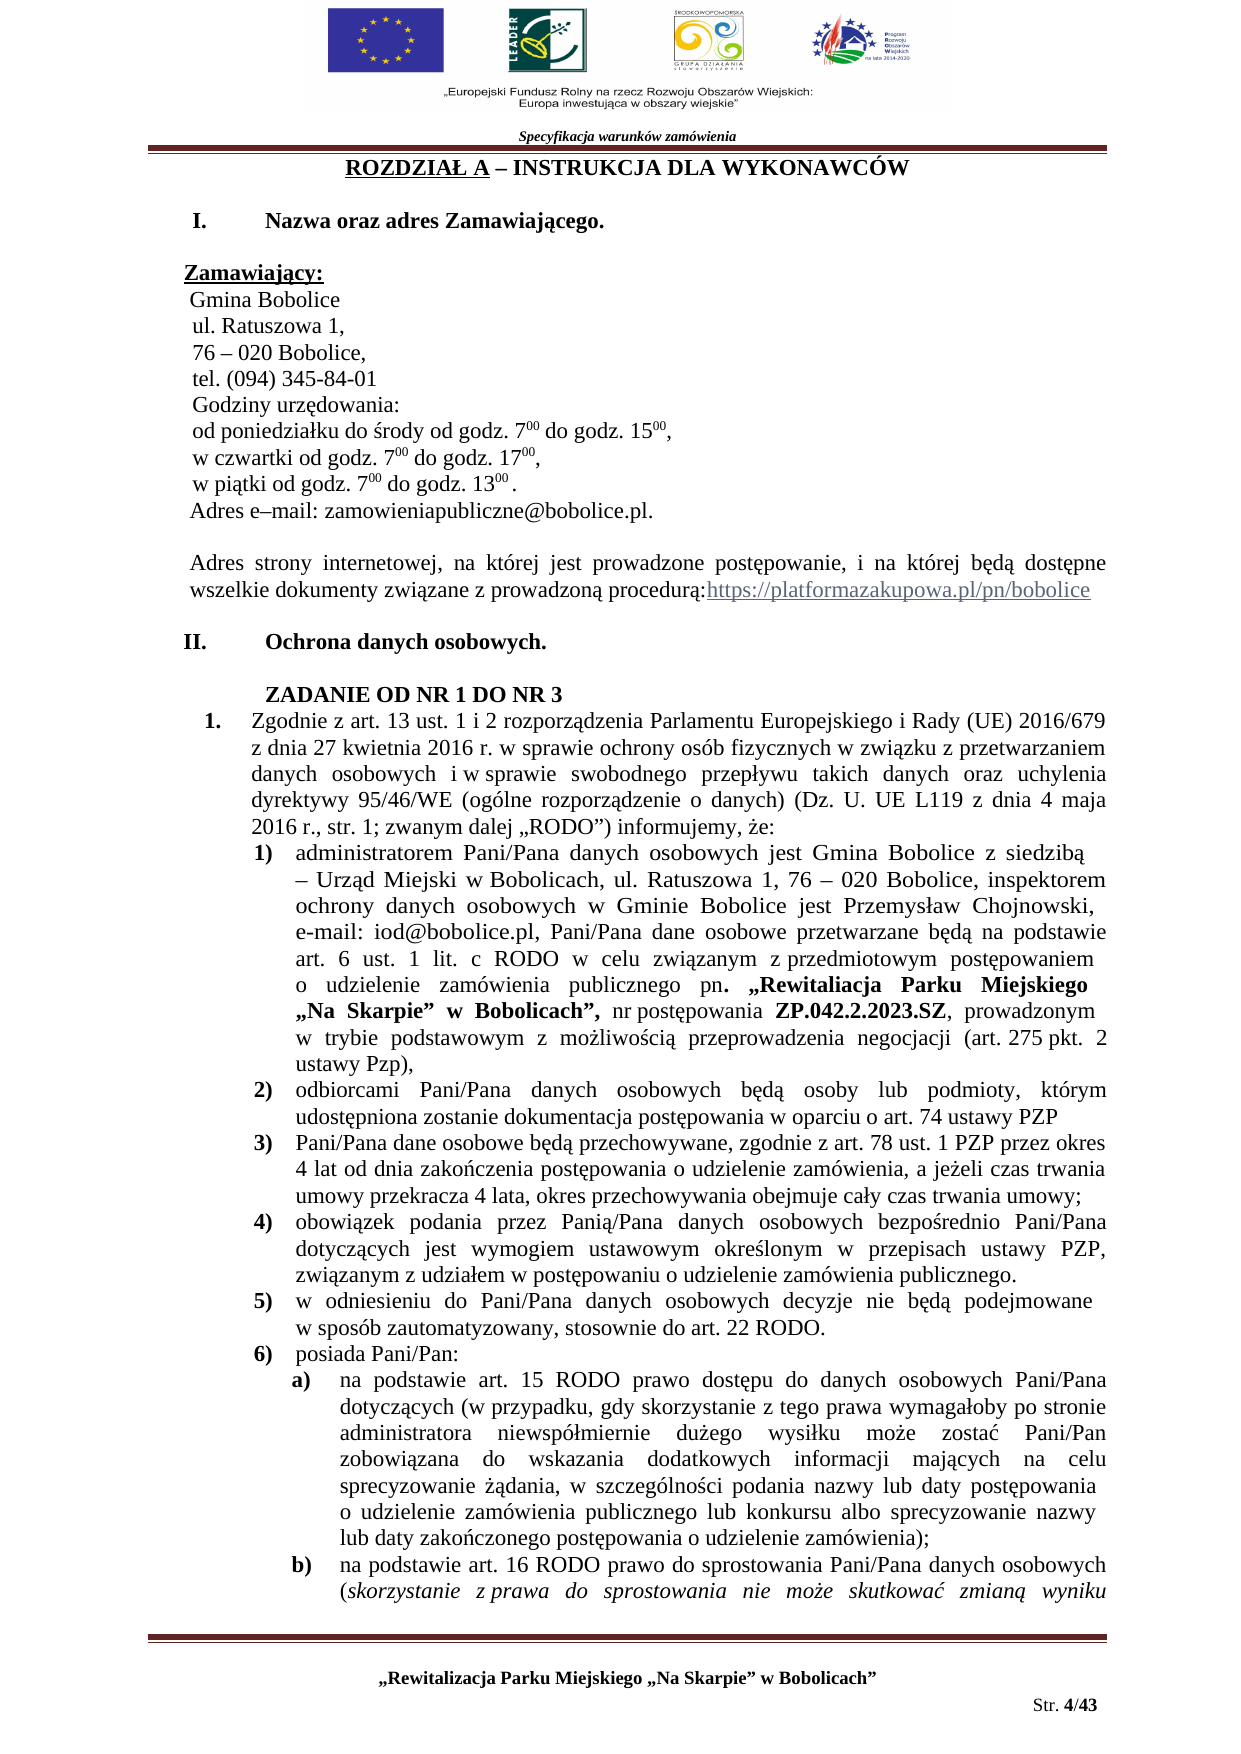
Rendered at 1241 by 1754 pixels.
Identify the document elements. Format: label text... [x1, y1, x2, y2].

text od poniedziałku do środy od godz. 700 do godz. 1500, [189, 418, 1107, 444]
text Zamawiający: [148, 259, 1132, 286]
text tel. (094) 345-84-01 [189, 365, 1107, 391]
text Adres e–mail: zamowieniapubliczne@bobolice.pl. [148, 497, 1104, 523]
list w odniesieniu do Pani/Pana danych osobowych decyzje nie będą podejmowane w sposób zautomatyzowany, stosownie do art. 22 RODO. [253, 1287, 1107, 1340]
text w piątki od godz. 700 do godz. 1300 . [189, 470, 1107, 497]
list Ochrona danych osobowych. [207, 628, 1132, 655]
list ZADANIE OD NR 1 DO NR 3 [265, 681, 1132, 707]
text ROZDZIAŁ A – INSTRUKCJA DLA WYKONAWCÓW [148, 154, 1107, 180]
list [291, 1551, 1107, 1603]
text w czwartki od godz. 700 do godz. 1700, [189, 444, 1107, 470]
picture [305, 0, 951, 112]
list Nazwa oraz adres Zamawiającego. [207, 207, 1132, 233]
list posiada Pani/Pan: [253, 1340, 1107, 1366]
text Adres strony internetowej, na której jest prowadzone postępowanie, i na której będą dostępne wszelkie dokumenty związane z prowadzoną procedurą:https://platformazakupowa.pl/pn/bobolice [189, 549, 1107, 602]
list obowiązek podania przez Panią/Pana danych osobowych bezpośrednio Pani/Pana dotyczących jest wymogiem ustawowym określonym w przepisach ustawy PZP, związanym z udziałem w postępowaniu o udzielenie zamówienia publicznego. [253, 1208, 1107, 1287]
text ul. Ratuszowa 1, [189, 312, 1107, 338]
text Godziny urzędowania: [189, 391, 1107, 418]
list na podstawie art. 15 RODO prawo dostępu do danych osobowych Pani/Pana dotyczących (w przypadku, gdy skorzystanie z tego prawa wymagałoby po stronie administratora niewspółmiernie dużego wysiłku może zostać Pani/Pan zobowiązana do wskazania dodatkowych informacji mających na celu sprecyzowanie żądania, w szczególności podania nazwy lub daty postępowania o udzielenie zamówienia publicznego lub konkursu albo sprecyzowanie nazwy lub daty zakończonego postępowania o udzielenie zamówienia); [291, 1366, 1107, 1551]
list odbiorcami Pani/Pana danych osobowych będą osoby lub podmioty, którym udostępniona zostanie dokumentacja postępowania w oparciu o art. 74 ustawy PZP [253, 1076, 1107, 1129]
list Pani/Pana dane osobowe będą przechowywane, zgodnie z art. 78 ust. 1 PZP przez okres 4 lat od dnia zakończenia postępowania o udzielenie zamówienia, a jeżeli czas trwania umowy przekracza 4 lata, okres przechowywania obejmuje cały czas trwania umowy; [253, 1129, 1107, 1208]
text 76 – 020 Bobolice, [189, 338, 1107, 365]
list Zgodnie z art. 13 ust. 1 i 2 rozporządzenia Parlamentu Europejskiego i Rady (UE) 2016/679 z dnia 27 kwietnia 2016 r. w sprawie ochrony osób fizycznych w związku z przetwarzaniem danych osobowych i w sprawie swobodnego przepływu takich danych oraz uchylenia dyrektywy 95/46/WE (ogólne rozporządzenie o danych) (Dz. U. UE L119 z dnia 4 maja 2016 r., str. 1; zwanym dalej „RODO”) informujemy, że: [204, 707, 1107, 839]
text Gmina Bobolice [148, 286, 1107, 312]
list administratorem Pani/Pana danych osobowych jest Gmina Bobolice z siedzibą – Urząd Miejski w Bobolicach, ul. Ratuszowa 1, 76 – 020 Bobolice, inspektorem ochrony danych osobowych w Gminie Bobolice jest Przemysław Chojnowski, e-mail: iod@bobolice.pl, Pani/Pana dane osobowe przetwarzane będą na podstawie art. 6 ust. 1 lit. c RODO w celu związanym z przedmiotowym postępowaniem o udzielenie zamówienia publicznego pn. „Rewitaliacja Parku Miejskiego „Na Skarpie” w Bobolicach”, nr postępowania ZP.042.2.2023.SZ, prowadzonym w trybie podstawowym z możliwością przeprowadzenia negocjacji (art. 275 pkt. 2 ustawy Pzp), [253, 839, 1107, 1076]
